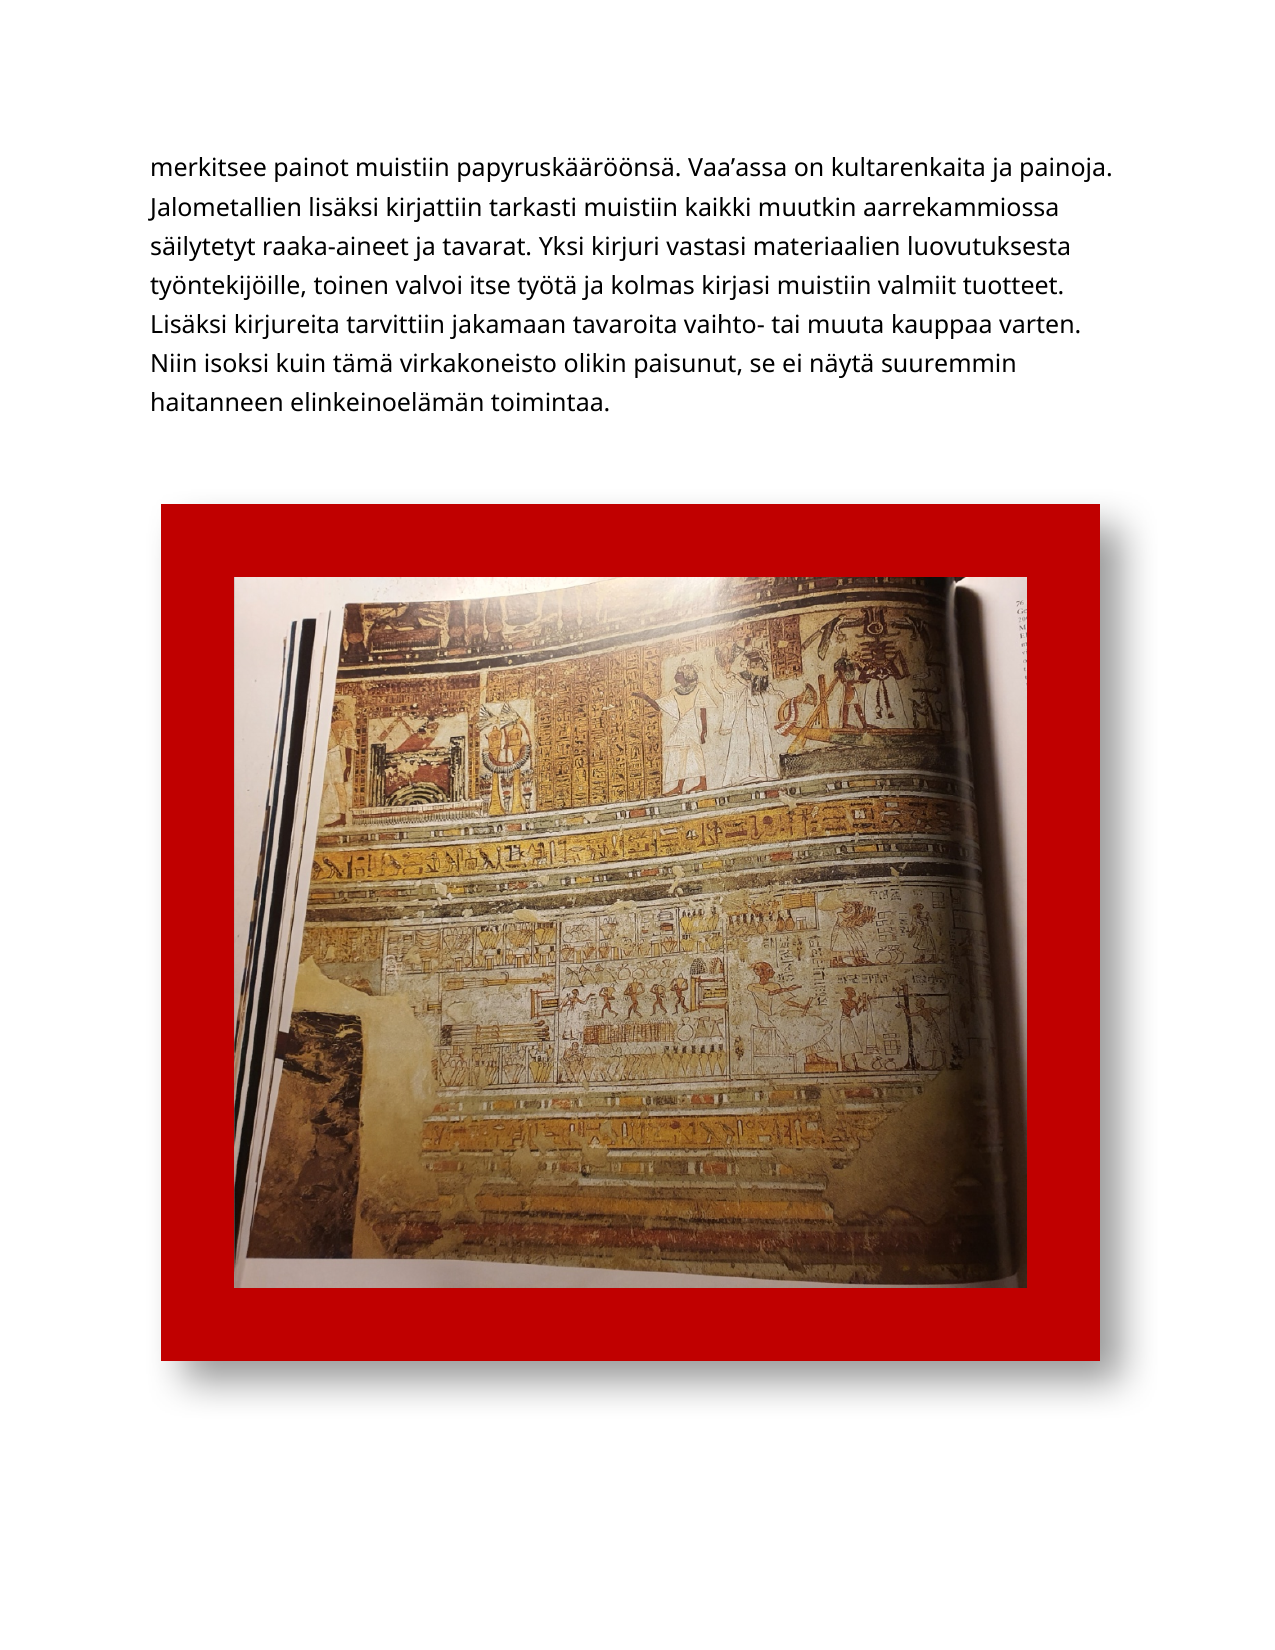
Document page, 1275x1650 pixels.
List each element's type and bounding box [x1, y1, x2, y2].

text [150, 150, 1125, 419]
picture [234, 577, 1027, 1288]
